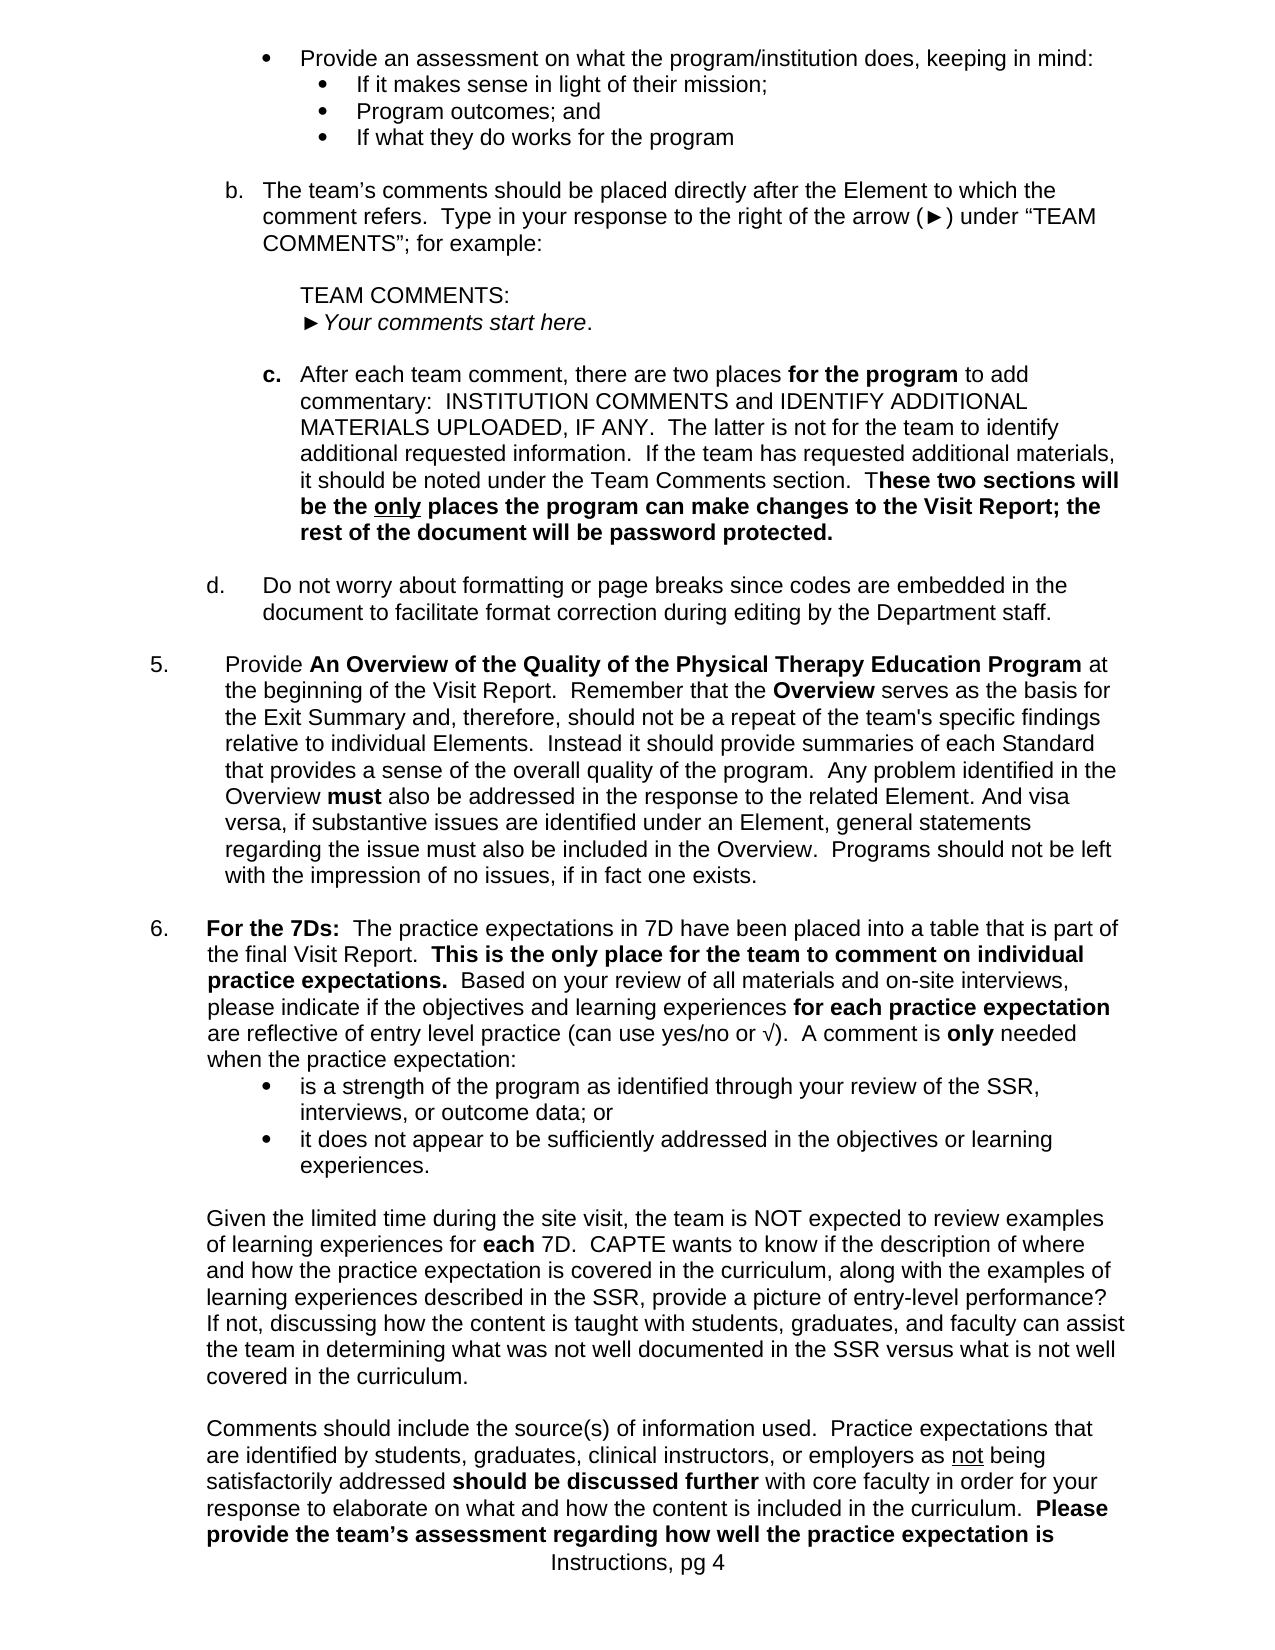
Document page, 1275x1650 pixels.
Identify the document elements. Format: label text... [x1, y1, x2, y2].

text Given the limited time during the site visit, the team is NOT expected to review examples of learning experiences for each 7D. CAPTE wants to know if the description of where and how the practice expectation is covered in the curriculum, along with the examples of learning experiences described in the SSR, provide a picture of entry-level performance? If not, discussing how the content is taught with students, graduates, and faculty can assist the team in determining what was not well documented in the SSR versus what is not well covered in the curriculum. [206, 1204, 1125, 1389]
list After each team comment, there are two places for the program to add commentary: INSTITUTION COMMENTS and IDENTIFY ADDITIONAL MATERIALS UPLOADED, IF ANY. The latter is not for the team to identify additional requested information. If the team has requested additional materials, it should be noted under the Team Comments section. These two sections will be the only places the program can make changes to the Visit Report; the rest of the document will be password protected. [262, 361, 1125, 546]
list Provide an assessment on what the program/institution does, keeping in mind: [262, 45, 1125, 71]
text d. Do not worry about formatting or page breaks since codes are embedded in the document to facilitate format correction during editing by the Department staff. [206, 572, 1125, 625]
text ►Your comments start here. [300, 308, 1125, 335]
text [206, 1415, 1125, 1547]
list The team’s comments should be placed directly after the Element to which the comment refers. Type in your response to the right of the arrow (►) under “TEAM COMMENTS”; for example: [225, 177, 1125, 256]
list If what they do works for the program [319, 124, 1125, 150]
list If it makes sense in light of their mission; [319, 71, 1125, 98]
list Provide An Overview of the Quality of the Physical Therapy Education Program at the beginning of the Visit Report. Remember that the Overview serves as the basis for the Exit Summary and, therefore, should not be a repeat of the team's specific findings relative to individual Elements. Instead it should provide summaries of each Standard that provides a sense of the overall quality of the program. Any problem identified in the Overview must also be addressed in the response to the related Element. And visa versa, if substantive issues are identified under an Element, general statements regarding the issue must also be included in the Overview. Programs should not be left with the impression of no issues, if in fact one exists. [150, 651, 1125, 888]
list is a strength of the program as identified through your review of the SSR, interviews, or outcome data; or [262, 1073, 1125, 1126]
list For the 7Ds: The practice expectations in 7D have been placed into a table that is part of the final Visit Report. This is the only place for the team to comment on individual practice expectations. Based on your review of all materials and on-site interviews, please indicate if the objectives and learning experiences for each practice expectation are reflective of entry level practice (can use yes/no or √). A comment is only needed when the practice expectation: [150, 915, 1125, 1073]
text TEAM COMMENTS: [300, 282, 1125, 308]
list Program outcomes; and [319, 98, 1125, 124]
list it does not appear to be sufficiently addressed in the objectives or learning experiences. [262, 1126, 1125, 1178]
